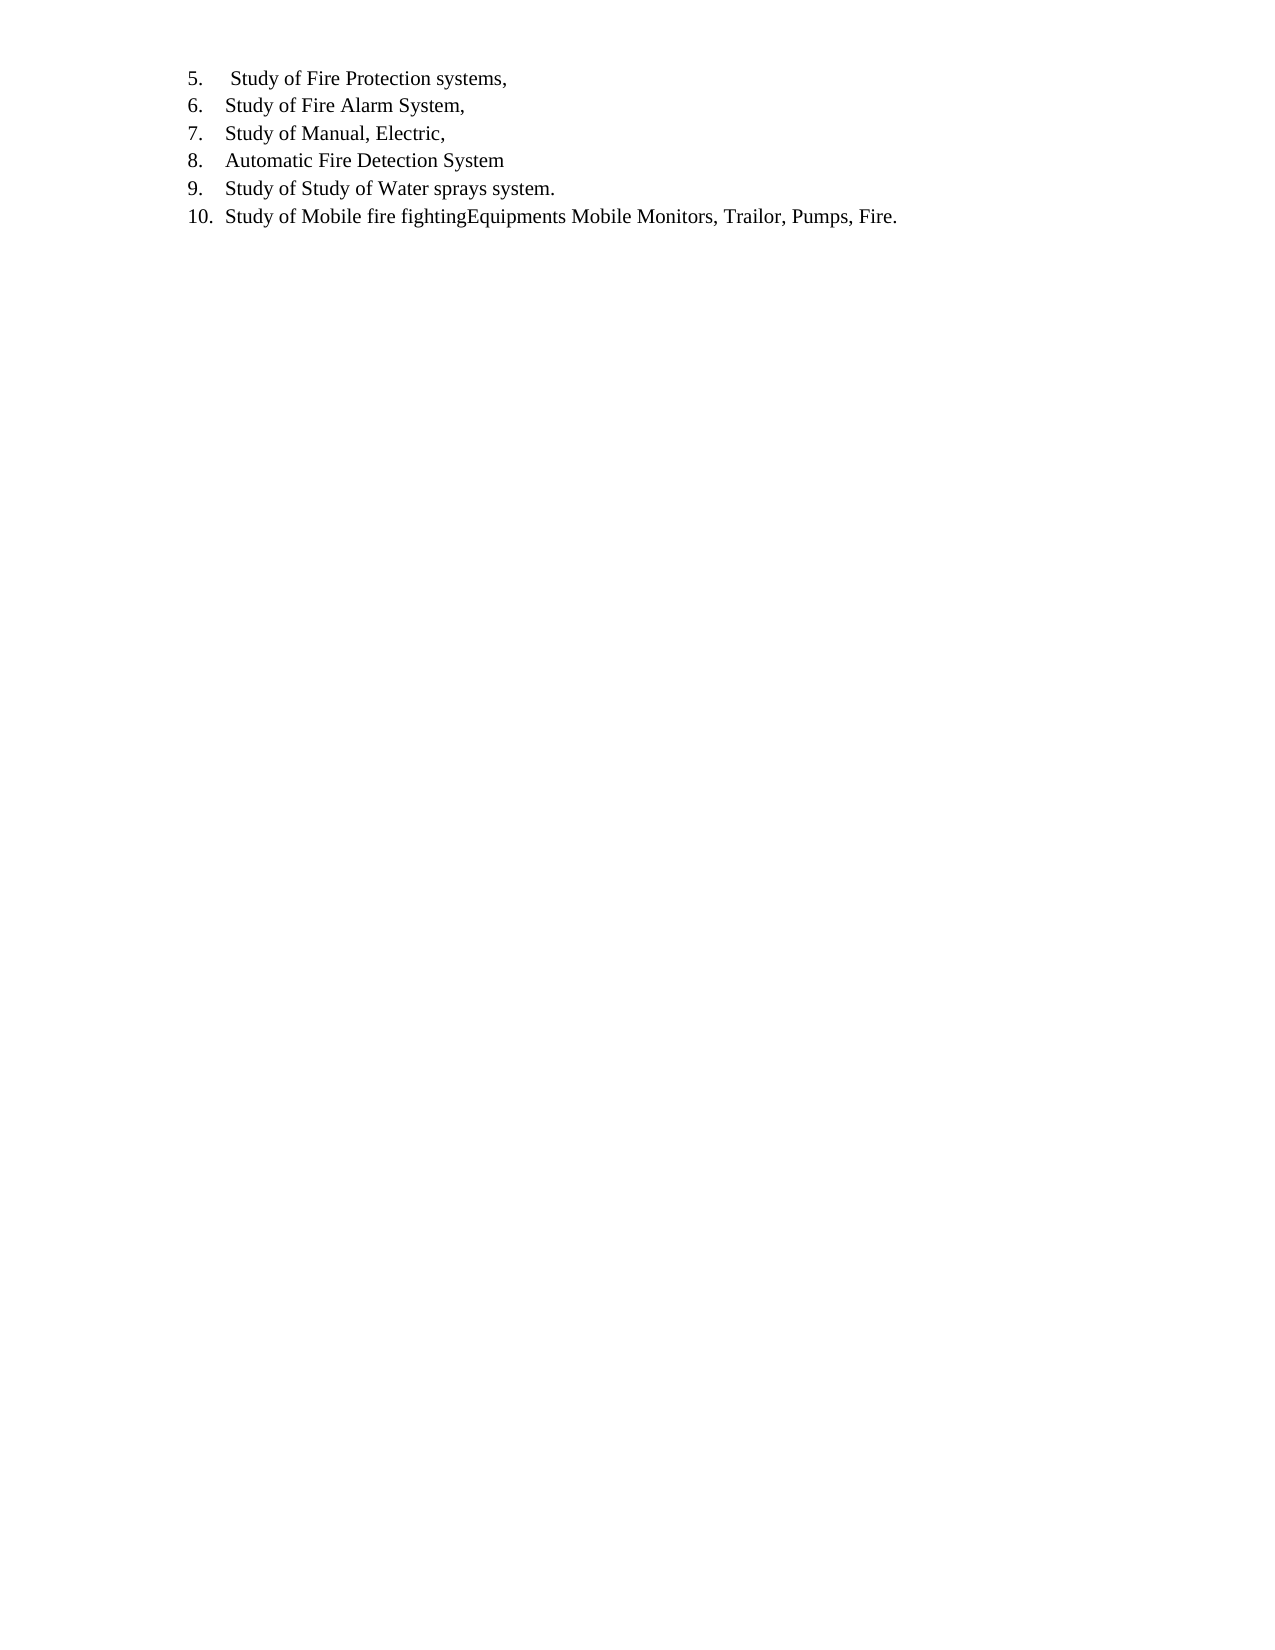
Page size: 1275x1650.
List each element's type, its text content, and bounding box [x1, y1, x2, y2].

list Study of Study of Water sprays system. [187, 176, 1162, 200]
list Study of Fire Alarm System, [187, 93, 1162, 117]
list Automatic Fire Detection System [187, 148, 1162, 172]
list Study of Manual, Electric, [187, 121, 1162, 145]
list Study of Fire Protection systems, [187, 66, 1162, 90]
list Study of Mobile fire fightingEquipments Mobile Monitors, Trailor, Pumps, Fire. [187, 204, 1162, 228]
